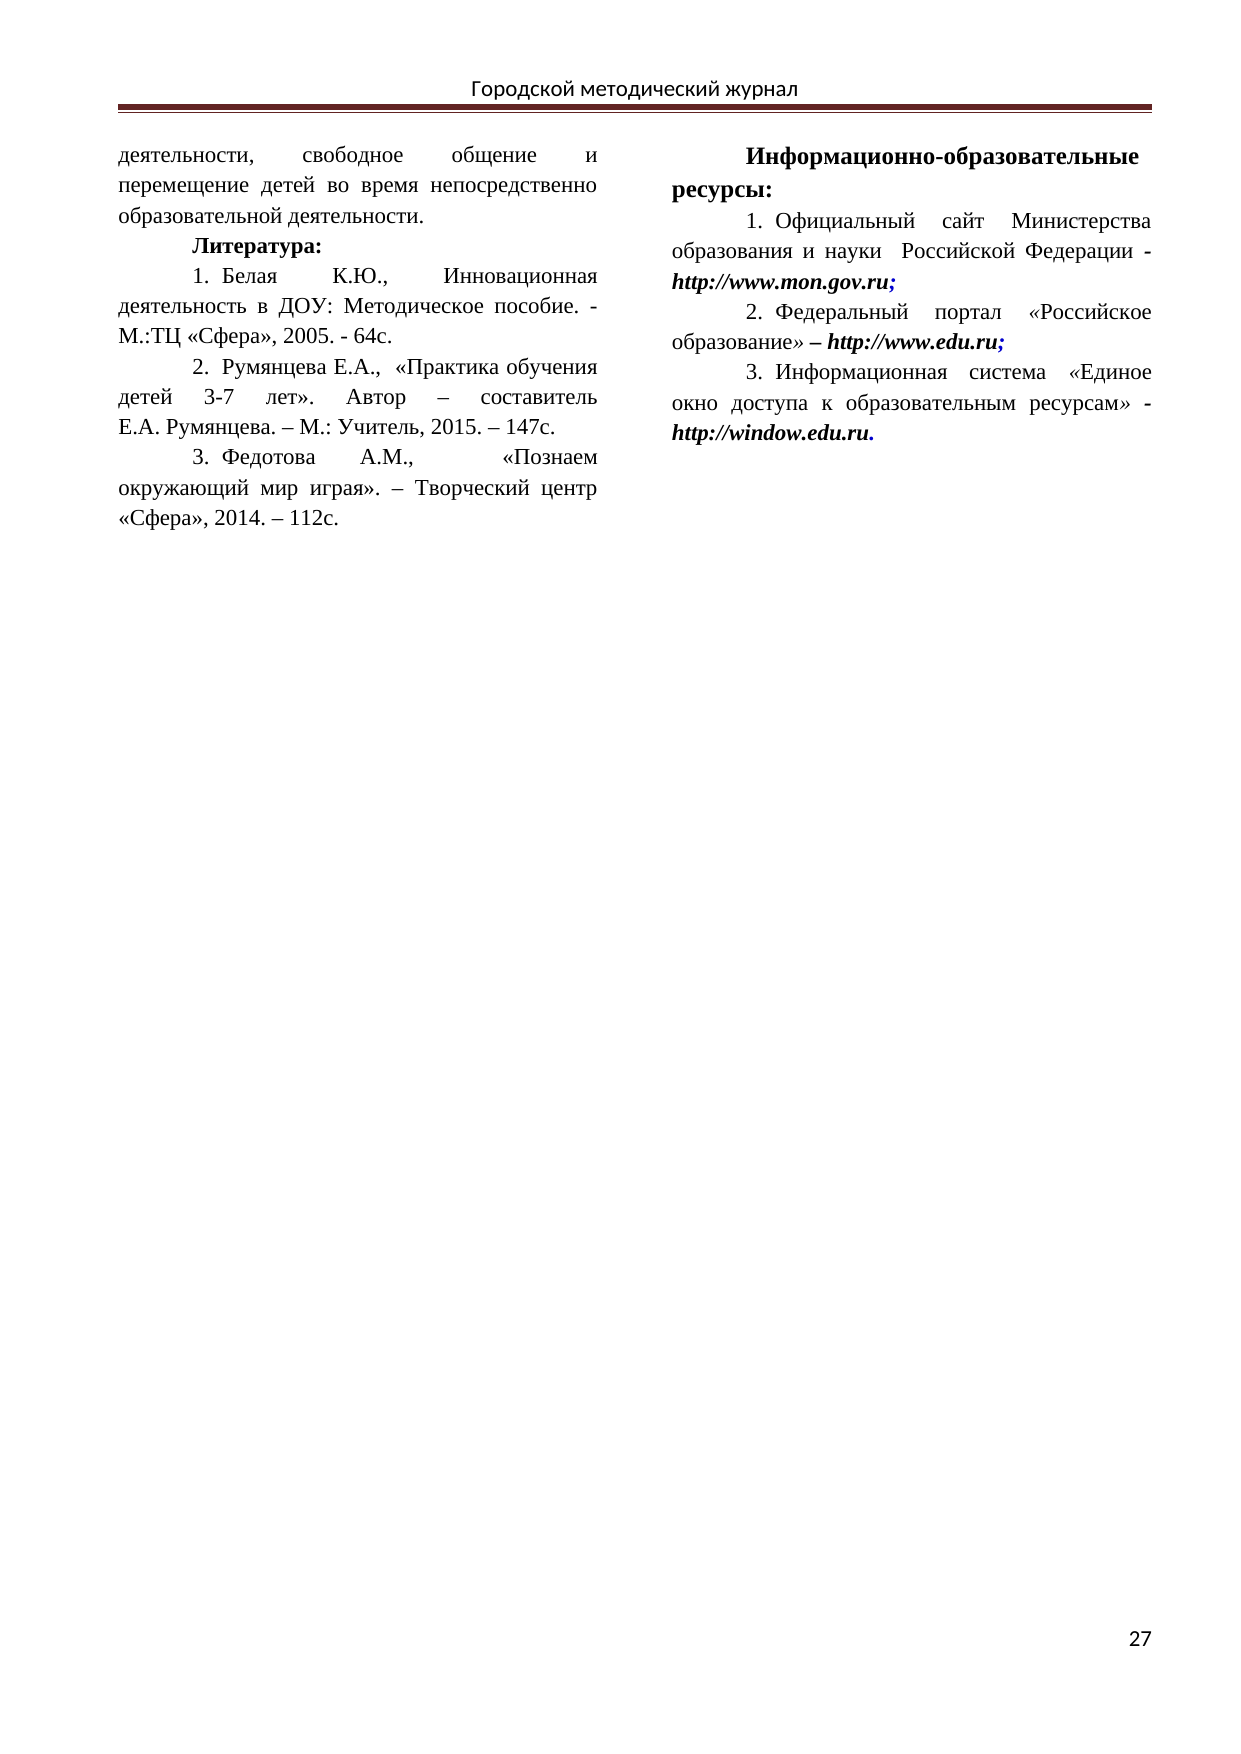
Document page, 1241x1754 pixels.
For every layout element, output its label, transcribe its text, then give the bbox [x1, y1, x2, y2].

list Федотова А.М., «Познаем окружающий мир играя». – Творческий центр «Сфера», 2014. – 112с. [118, 443, 598, 530]
list Румянцева Е.А., «Практика обучения детей 3-7 лет». Автор – составитель Е.А. Румянцева. – М.: Учитель, 2015. – 147с. [118, 353, 598, 439]
list Федеральный портал «Российское образование» – http://www.edu.ru; [672, 298, 1152, 354]
text Информационно-образовательные ресурсы: [672, 141, 1152, 203]
text Литература: [118, 232, 598, 258]
list Официальный сайт Министерства образования и науки Российской Федерации - http://www.mon.gov.ru; [672, 207, 1152, 294]
list Информационная система «Единое окно доступа к образовательным ресурсам» - http://window.edu.ru. [672, 358, 1152, 445]
list Белая К.Ю., Инновационная деятельность в ДОУ: Методическое пособие. - М.:ТЦ «Сфера», 2005. - 64с. [118, 262, 598, 349]
